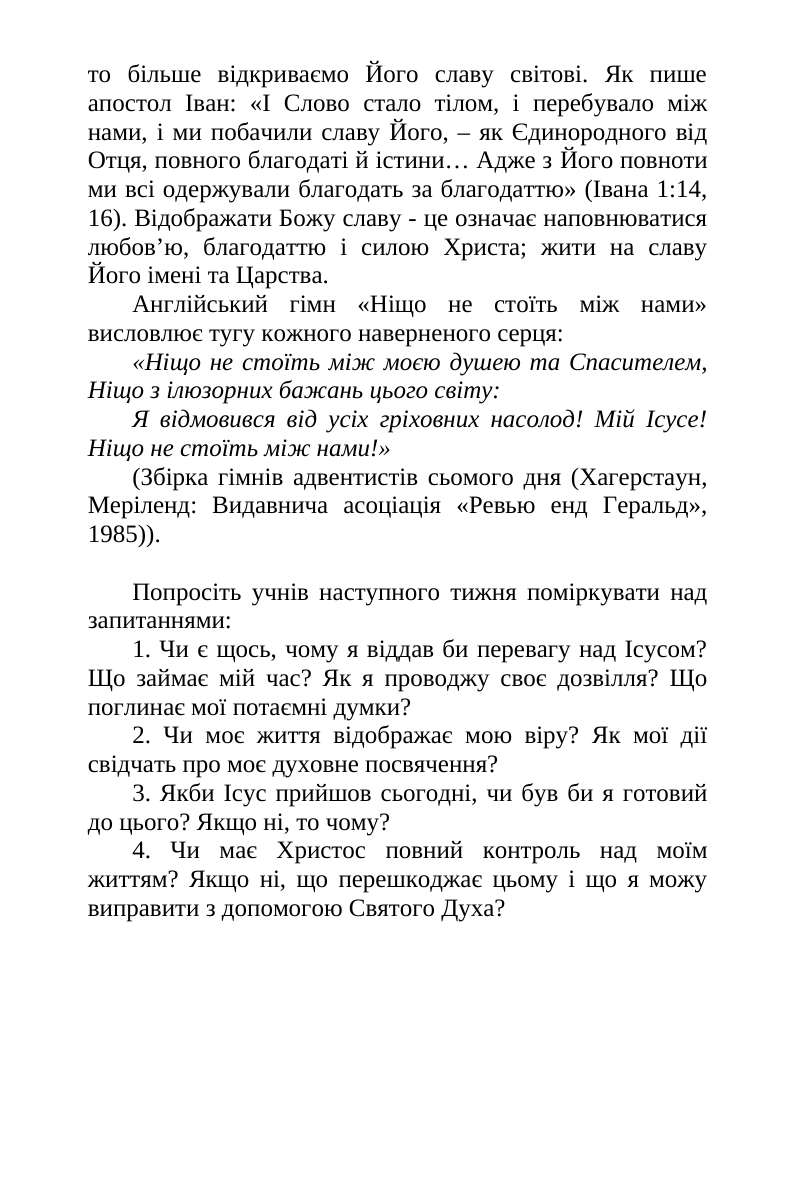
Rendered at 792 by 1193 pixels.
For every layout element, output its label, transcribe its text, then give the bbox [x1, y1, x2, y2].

text «Ніщо не стоїть між моєю душею та Спасителем, Ніщо з ілюзорних бажань цього світу: [88, 347, 708, 404]
text 1. Чи є щось, чому я віддав би перевагу над Ісусом? Що займає мій час? Як я проводжу своє дозвілля? Що поглинає мої потаємні думки? [88, 634, 708, 720]
text (Збірка гімнів адвентистів сьомого дня (Хагерстаун, Меріленд: Видавнича асоціація «Ревью енд Геральд», 1985)). [88, 462, 708, 548]
text Англійський гімн «Ніщо не стоїть між нами» висловлює тугу кожного наверненого серця: [88, 289, 708, 347]
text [88, 59, 708, 289]
text 2. Чи моє життя відображає мою віру? Як мої дії свідчать про моє духовне посвячення? [88, 720, 708, 778]
text Я відмовився від усіх гріховних насолод! Мій Ісусе! Ніщо не стоїть між нами!» [88, 404, 708, 462]
text 4. Чи має Христос повний контроль над моїм життям? Якщо ні, що перешкоджає цьому і що я можу виправити з допомогою Святого Духа? [88, 835, 708, 922]
text Попросіть учнів наступного тижня поміркувати над запитаннями: [88, 577, 708, 634]
text 3. Якби Ісус прийшов сьогодні, чи був би я готовий до цього? Якщо ні, то чому? [88, 778, 708, 835]
